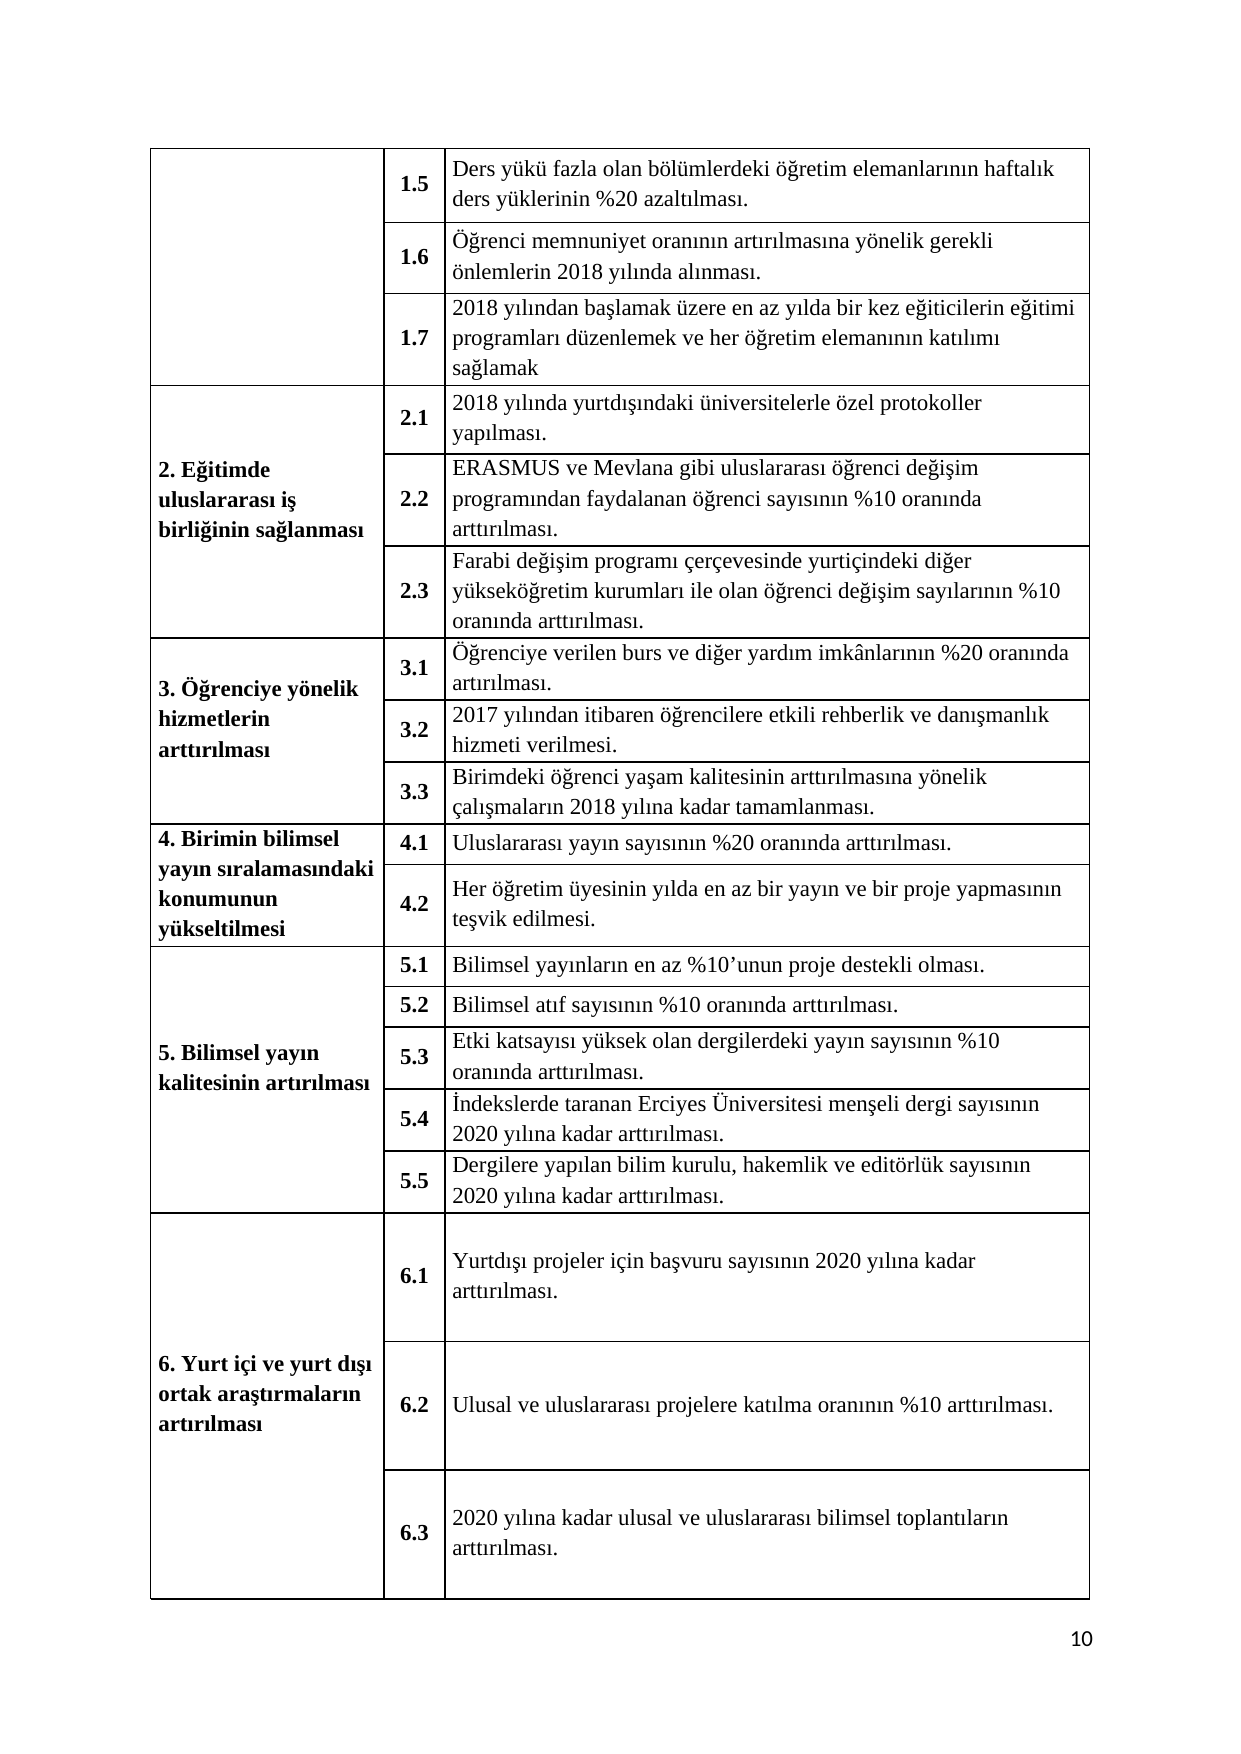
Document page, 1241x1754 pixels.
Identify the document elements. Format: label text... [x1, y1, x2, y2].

table_cell Uluslararası yayın sayısının %20 oranında arttırılması. [446, 825, 1089, 863]
table_cell Yurtdışı projeler için başvuru sayısının 2020 yılına kadar arttırılması. [446, 1214, 1089, 1341]
table_cell İndekslerde taranan Erciyes Üniversitesi menşeli dergi sayısının 2020 yılına kadar arttırılması. [446, 1090, 1089, 1150]
table_cell 4. Birimin bilimsel yayın sıralamasındaki konumunun yükseltilmesi [151, 825, 383, 946]
table_cell 6.3 [385, 1471, 444, 1598]
table_cell Öğrenciye verilen burs ve diğer yardım imkânlarının %20 oranında artırılması. [446, 639, 1089, 699]
table_cell 2. Eğitimde uluslararası iş birliğinin sağlanması [151, 386, 383, 637]
table_cell 6. Yurt içi ve yurt dışı ortak araştırmaların artırılması [151, 1214, 383, 1598]
table_cell 1.7 [385, 294, 444, 384]
table_cell 2.2 [385, 455, 444, 545]
table_cell 3.1 [385, 639, 444, 699]
table_cell 1.5 [385, 149, 444, 222]
table_cell 2.3 [385, 547, 444, 637]
table_cell 5. Bilimsel yayın kalitesinin artırılması [151, 947, 383, 1212]
table_cell Farabi değişim programı çerçevesinde yurtiçindeki diğer yükseköğretim kurumları ile olan öğrenci değişim sayılarının %10 oranında arttırılması. [446, 547, 1089, 637]
table_cell 5.4 [385, 1090, 444, 1150]
table_cell Etki katsayısı yüksek olan dergilerdeki yayın sayısının %10 oranında arttırılması. [446, 1028, 1089, 1088]
table_cell 5.5 [385, 1152, 444, 1212]
table_cell 2017 yılından itibaren öğrencilere etkili rehberlik ve danışmanlık hizmeti verilmesi. [446, 701, 1089, 761]
table_cell 6.1 [385, 1214, 444, 1341]
table_cell ERASMUS ve Mevlana gibi uluslararası öğrenci değişim programından faydalanan öğrenci sayısının %10 oranında arttırılması. [446, 455, 1089, 545]
table_cell 2020 yılına kadar ulusal ve uluslararası bilimsel toplantıların arttırılması. [446, 1471, 1089, 1598]
table_cell 2.1 [385, 386, 444, 453]
table_cell 4.1 [385, 825, 444, 863]
table_cell 5.2 [385, 987, 444, 1026]
table_cell 2018 yılında yurtdışındaki üniversitelerle özel protokoller yapılması. [446, 386, 1089, 453]
table_cell Birimdeki öğrenci yaşam kalitesinin arttırılmasına yönelik çalışmaların 2018 yılına kadar tamamlanması. [446, 763, 1089, 823]
table_cell Ders yükü fazla olan bölümlerdeki öğretim elemanlarının haftalık ders yüklerinin %20 azaltılması. [446, 149, 1089, 222]
table_cell Bilimsel yayınların en az %10’unun proje destekli olması. [446, 947, 1089, 986]
table_cell 5.1 [385, 947, 444, 986]
table_cell 5.3 [385, 1028, 444, 1088]
table_cell 1.6 [385, 223, 444, 292]
table_cell 6.2 [385, 1342, 444, 1469]
table_cell Öğrenci memnuniyet oranının artırılmasına yönelik gerekli önlemlerin 2018 yılında alınması. [446, 223, 1089, 292]
table_cell 2018 yılından başlamak üzere en az yılda bir kez eğiticilerin eğitimi programları düzenlemek ve her öğretim elemanının katılımı sağlamak [446, 294, 1089, 384]
table_cell 4.2 [385, 865, 444, 946]
table_cell Ulusal ve uluslararası projelere katılma oranının %10 arttırılması. [446, 1342, 1089, 1469]
table_cell Bilimsel atıf sayısının %10 oranında arttırılması. [446, 987, 1089, 1026]
table_cell 3.2 [385, 701, 444, 761]
table_cell 3.3 [385, 763, 444, 823]
table_cell Dergilere yapılan bilim kurulu, hakemlik ve editörlük sayısının 2020 yılına kadar arttırılması. [446, 1152, 1089, 1212]
table_cell Her öğretim üyesinin yılda en az bir yayın ve bir proje yapmasının teşvik edilmesi. [446, 865, 1089, 946]
table_cell 3. Öğrenciye yönelik hizmetlerin arttırılması [151, 639, 383, 823]
